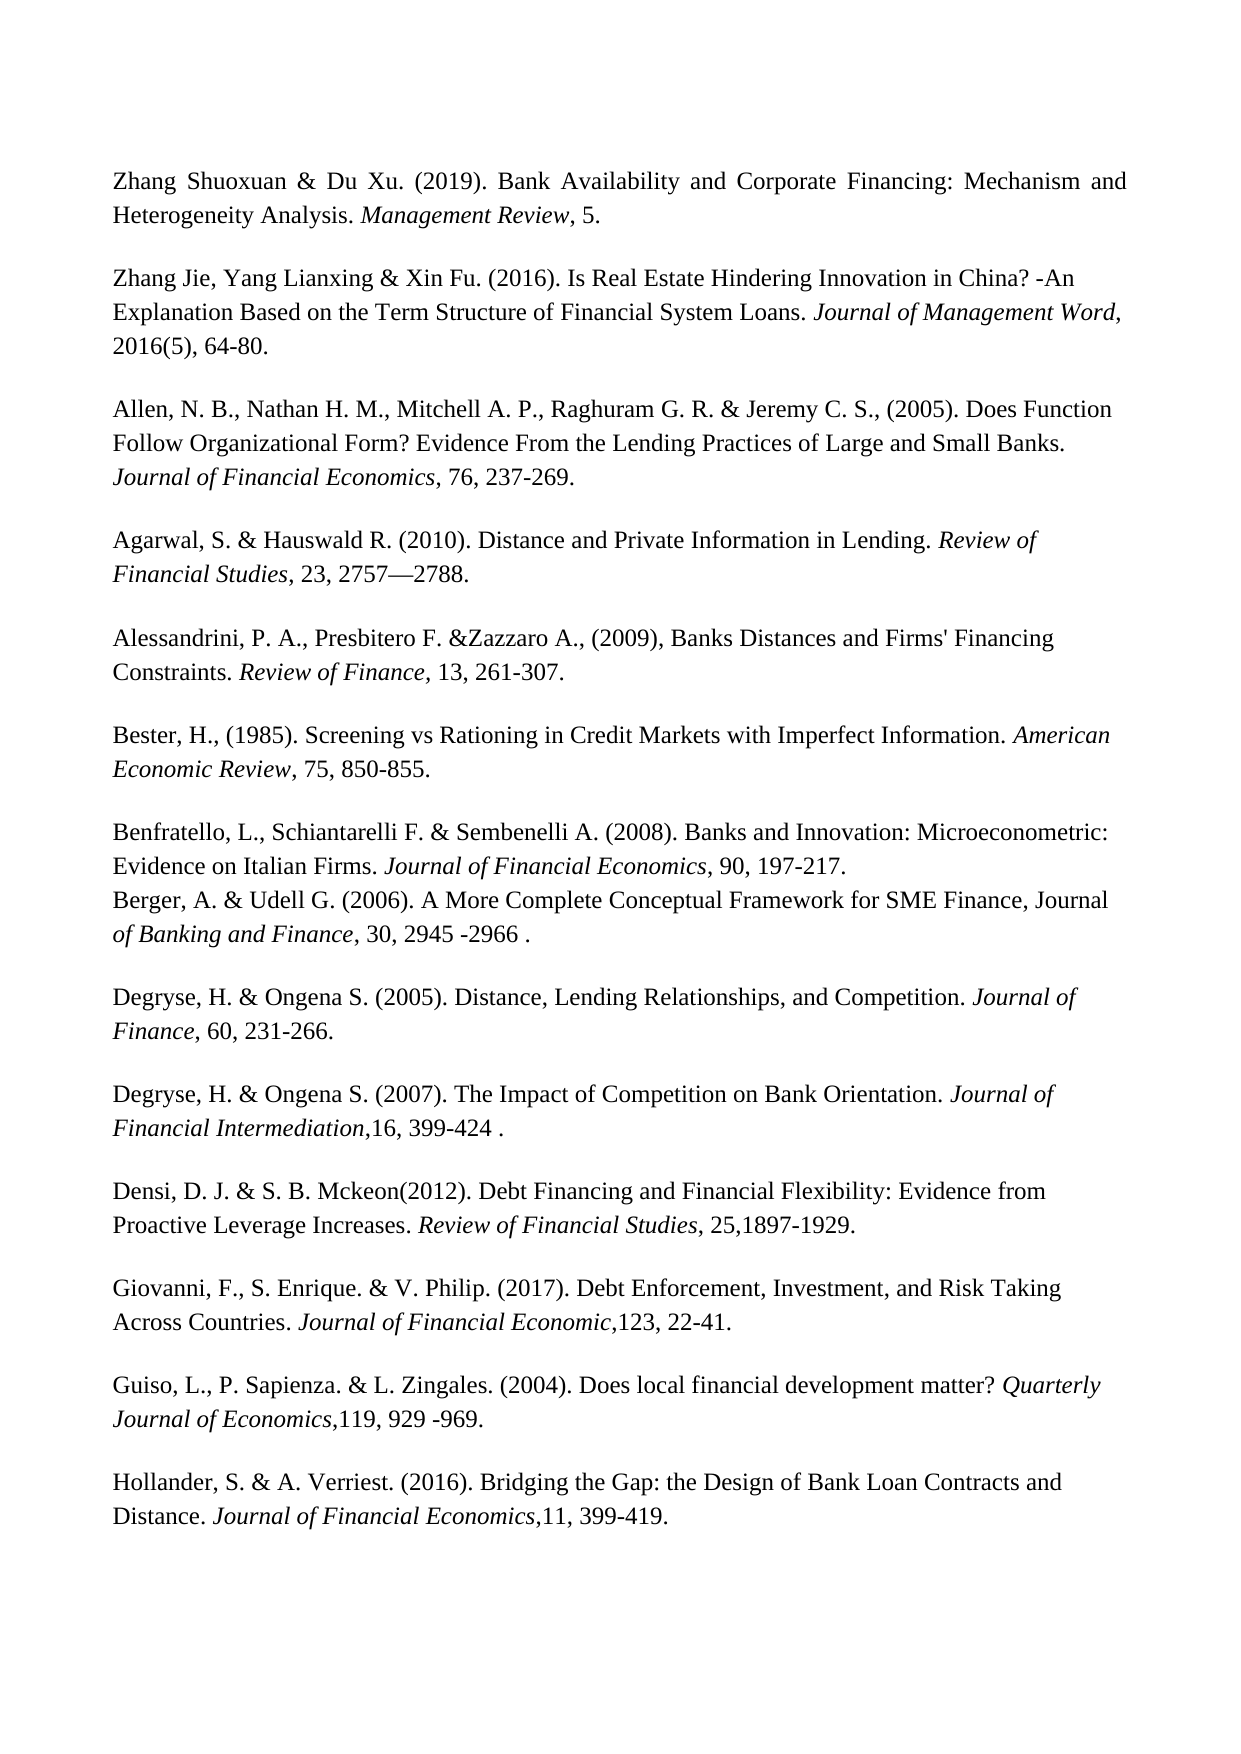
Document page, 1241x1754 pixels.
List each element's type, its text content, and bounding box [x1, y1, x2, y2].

text Bester, H., (1985). Screening vs Rationing in Credit Markets with Imperfect Information. American Economic Review, 75, 850-855. [112, 717, 1128, 785]
text Hollander, S. & A. Verriest. (2016). Bridging the Gap: the Design of Bank Loan Contracts and Distance. Journal of Financial Economics,11, 399-419. [112, 1465, 1128, 1533]
text Degryse, H. & Ongena S. (2005). Distance, Lending Relationships, and Competition. Journal of Finance, 60, 231-266. [112, 979, 1128, 1047]
text Agarwal, S. & Hauswald R. (2010). Distance and Private Information in Lending. Review of Financial Studies, 23, 2757—2788. [112, 523, 1128, 591]
text Zhang Jie, Yang Lianxing & Xin Fu. (2016). Is Real Estate Hindering Innovation in China? -An Explanation Based on the Term Structure of Financial System Loans. Journal of Management Word, 2016(5), 64-80. [112, 261, 1128, 363]
text Allen, N. B., Nathan H. M., Mitchell A. P., Raghuram G. R. & Jeremy C. S., (2005). Does Function Follow Organizational Form? Evidence From the Lending Practices of Large and Small Banks. Journal of Financial Economics, 76, 237-269. [112, 392, 1128, 494]
text Degryse, H. & Ongena S. (2007). The Impact of Competition on Bank Orientation. Journal of Financial Intermediation,16, 399-424 . [112, 1076, 1128, 1144]
text Alessandrini, P. A., Presbitero F. &Zazzaro A., (2009), Banks Distances and Firms' Financing Constraints. Review of Finance, 13, 261-307. [112, 620, 1128, 688]
text Densi, D. J. & S. B. Mckeon(2012). Debt Financing and Financial Flexibility: Evidence from Proactive Leverage Increases. Review of Financial Studies, 25,1897-1929. [112, 1173, 1128, 1241]
text Giovanni, F., S. Enrique. & V. Philip. (2017). Debt Enforcement, Investment, and Risk Taking Across Countries. Journal of Financial Economic,123, 22-41. [112, 1271, 1128, 1338]
text Zhang Shuoxuan & Du Xu. (2019). Bank Availability and Corporate Financing: Mechanism and Heterogeneity Analysis. Management Review, 5. [112, 164, 1128, 232]
text Benfratello, L., Schiantarelli F. & Sembenelli A. (2008). Banks and Innovation: Microeconometric: Evidence on Italian Firms. Journal of Financial Economics, 90, 197-217. Berger, A. & Udell G. (2006). A More Complete Conceptual Framework for SME Finance, Journal of Banking and Finance, 30, 2945 -2966 . [112, 814, 1128, 950]
text Guiso, L., P. Sapienza. & L. Zingales. (2004). Does local financial development matter? Quarterly Journal of Economics,119, 929 -969. [112, 1368, 1128, 1436]
